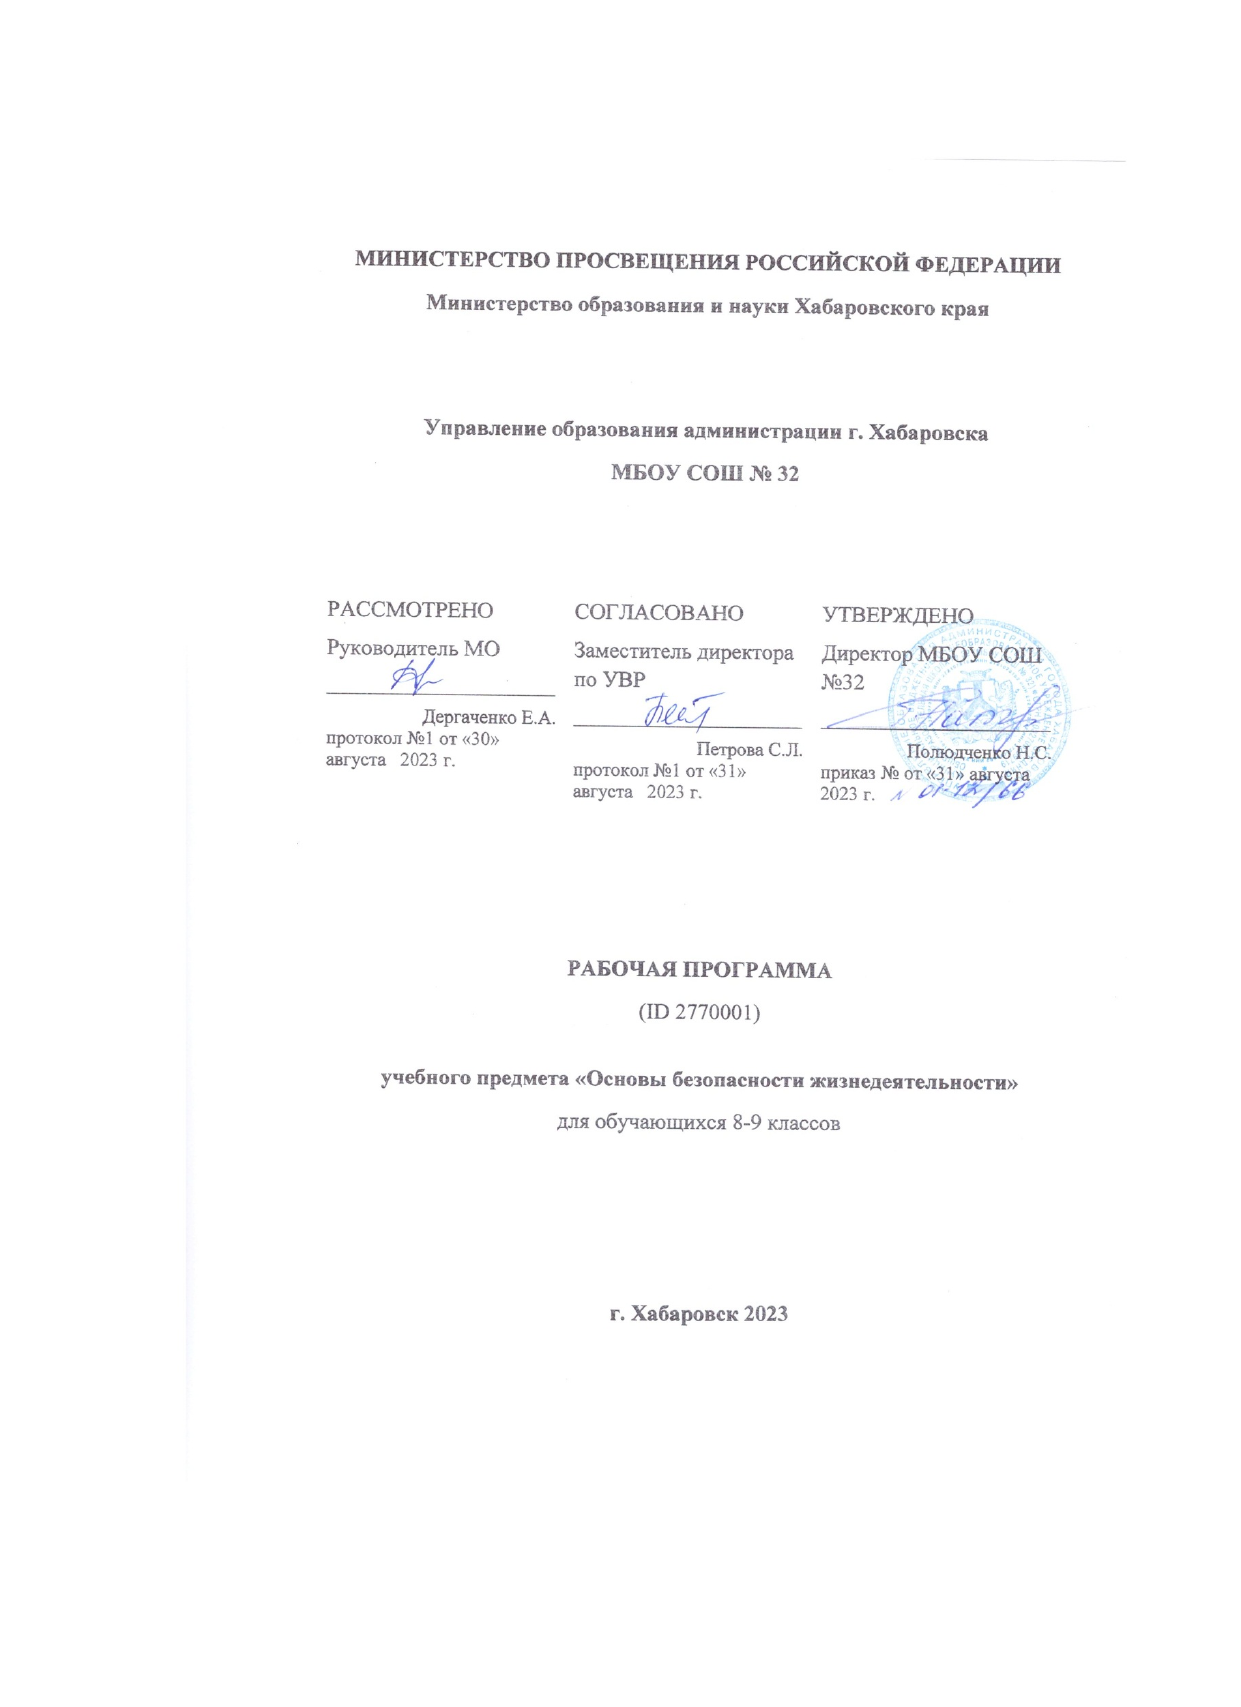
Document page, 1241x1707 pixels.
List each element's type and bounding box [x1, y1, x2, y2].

picture [177, 150, 1152, 1490]
